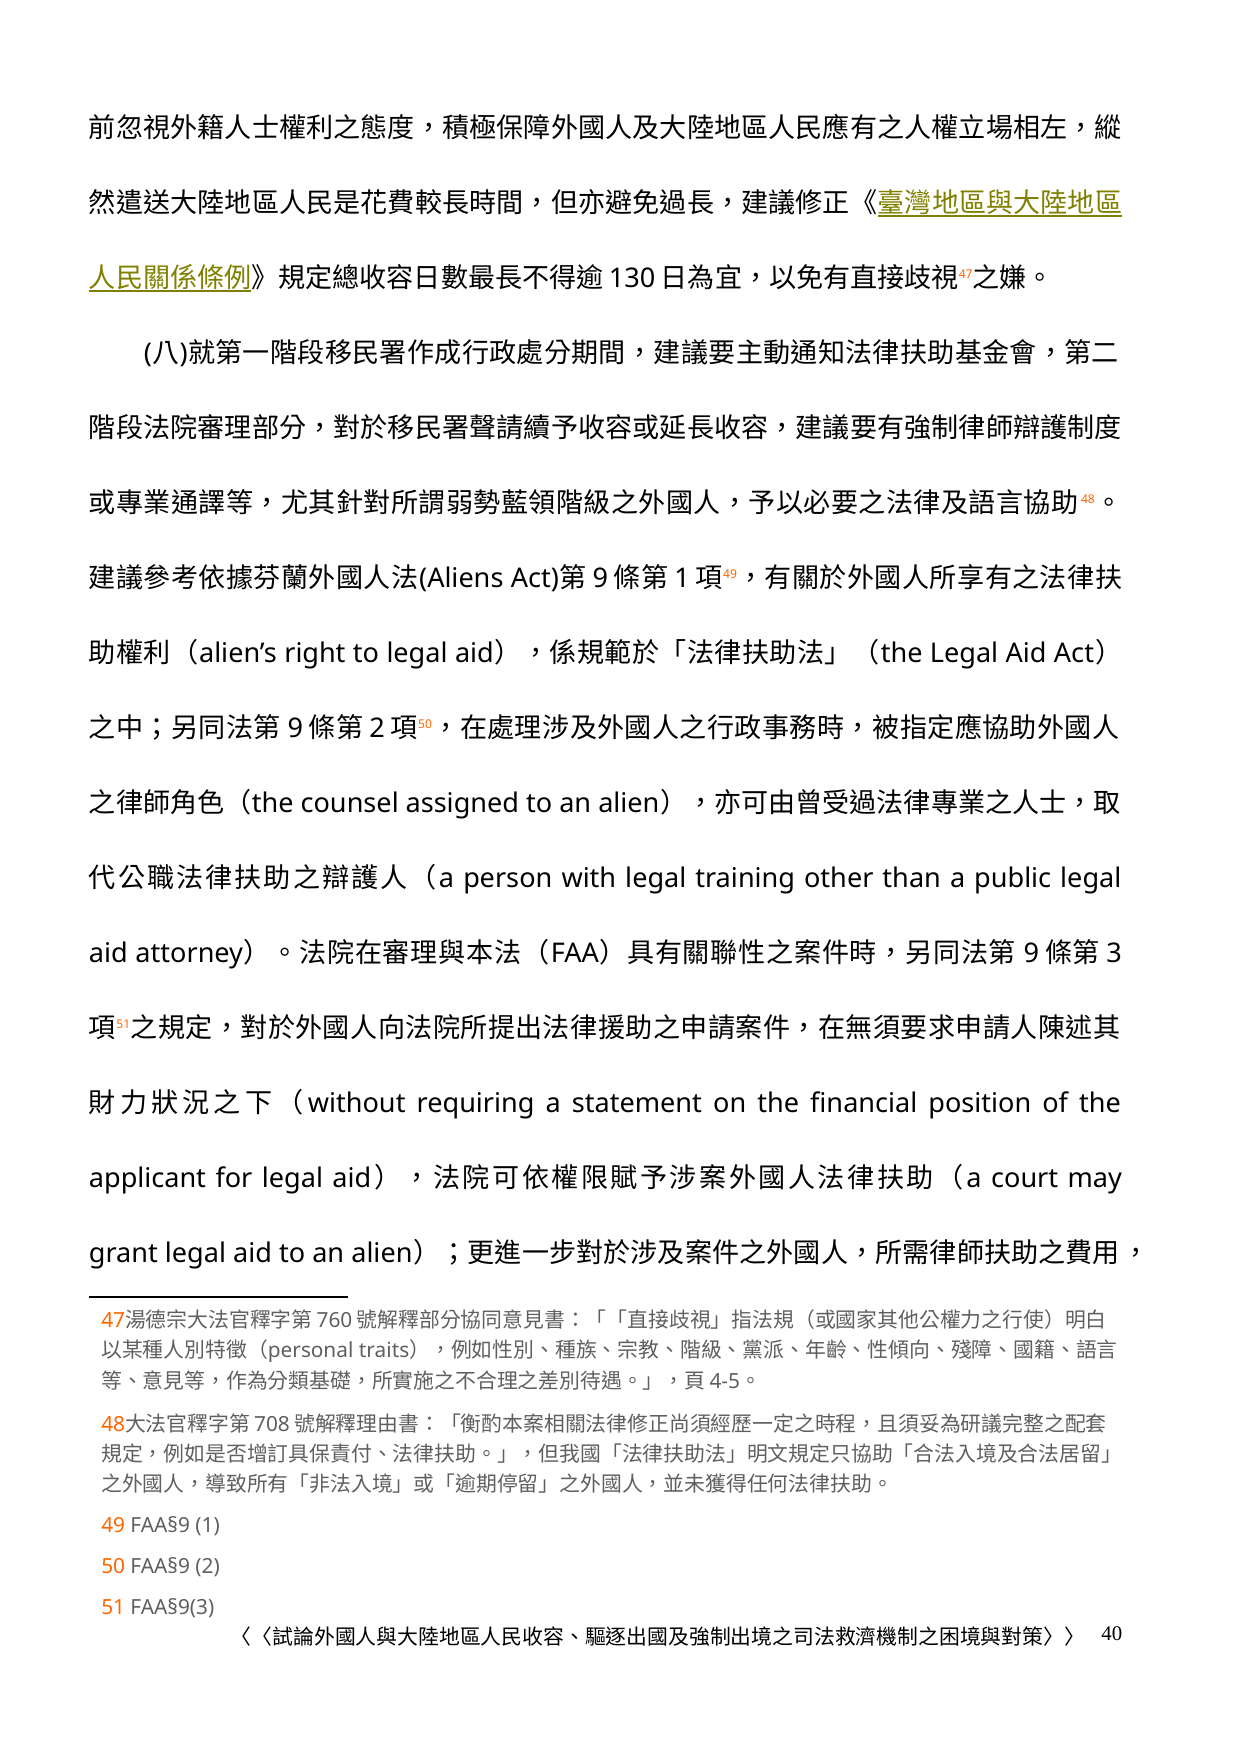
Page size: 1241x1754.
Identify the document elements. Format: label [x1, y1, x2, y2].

text [89, 89, 1122, 314]
text [89, 314, 1122, 1289]
